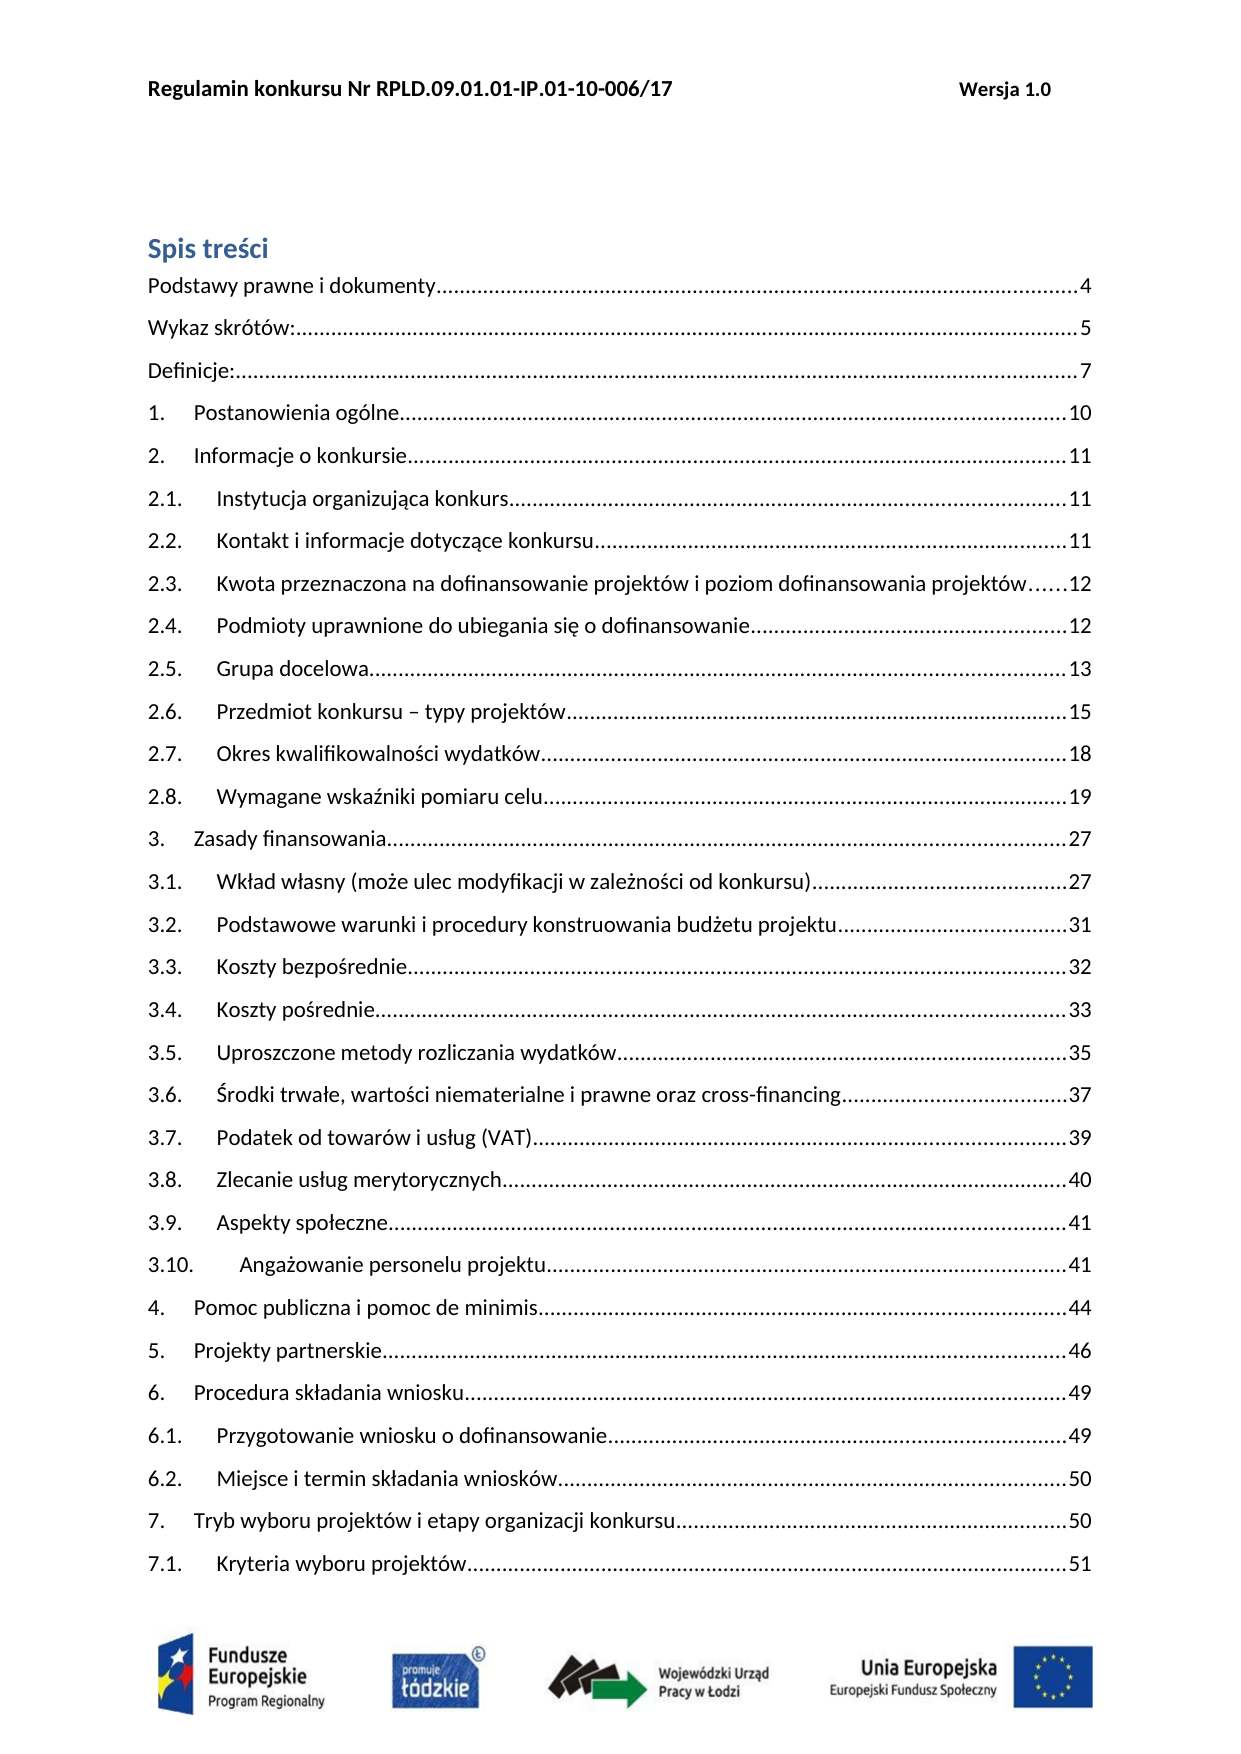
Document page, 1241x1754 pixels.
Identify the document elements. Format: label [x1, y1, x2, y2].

picture [157, 1626, 1093, 1715]
